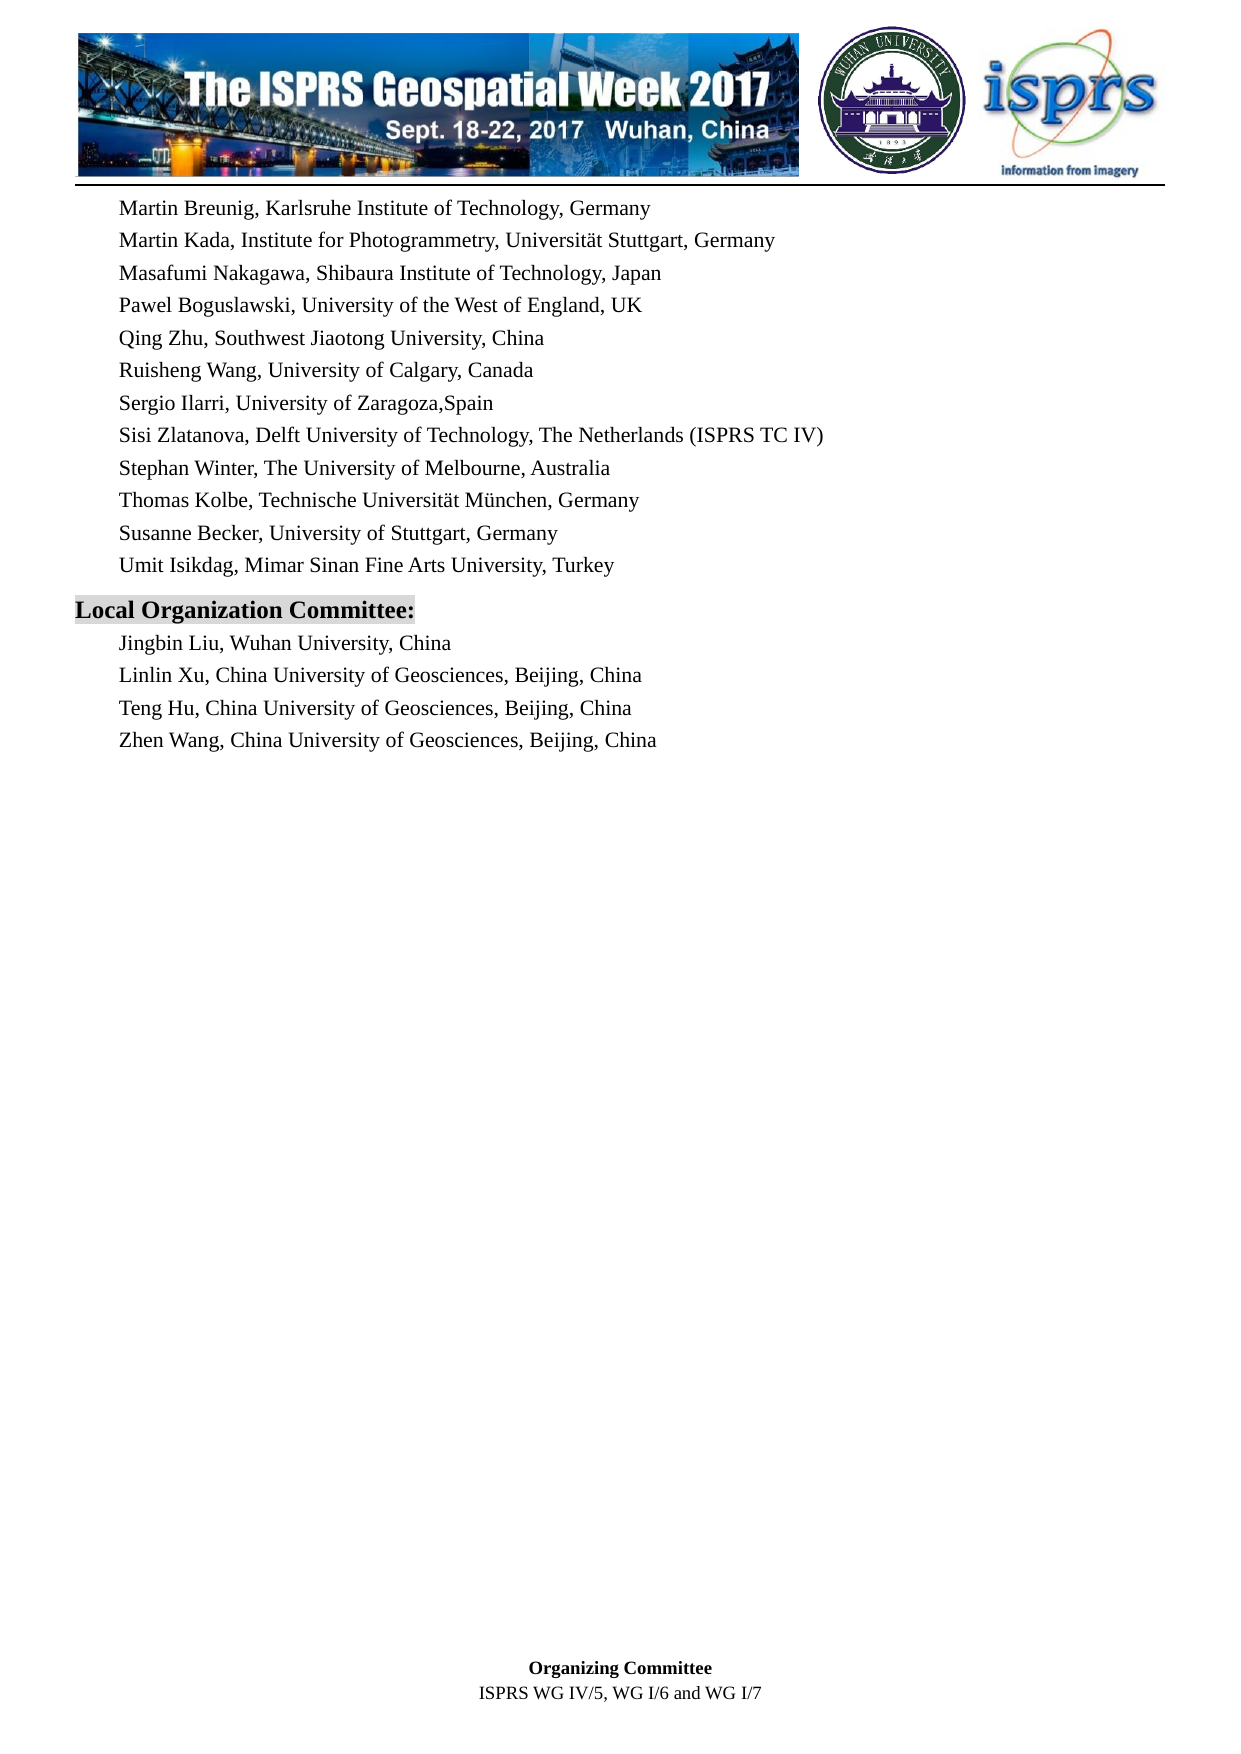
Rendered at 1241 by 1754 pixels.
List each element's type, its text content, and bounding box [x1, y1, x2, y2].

picture [75, 17, 1166, 183]
text Local Organization Committee: [75, 593, 1165, 626]
text Jingbin Liu, Wuhan University, China Linlin Xu, China University of Geosciences, Beijing, China Teng Hu, China University of Geosciences, Beijing, China Zhen Wang, China University of Geosciences, Beijing, China [119, 626, 1165, 756]
